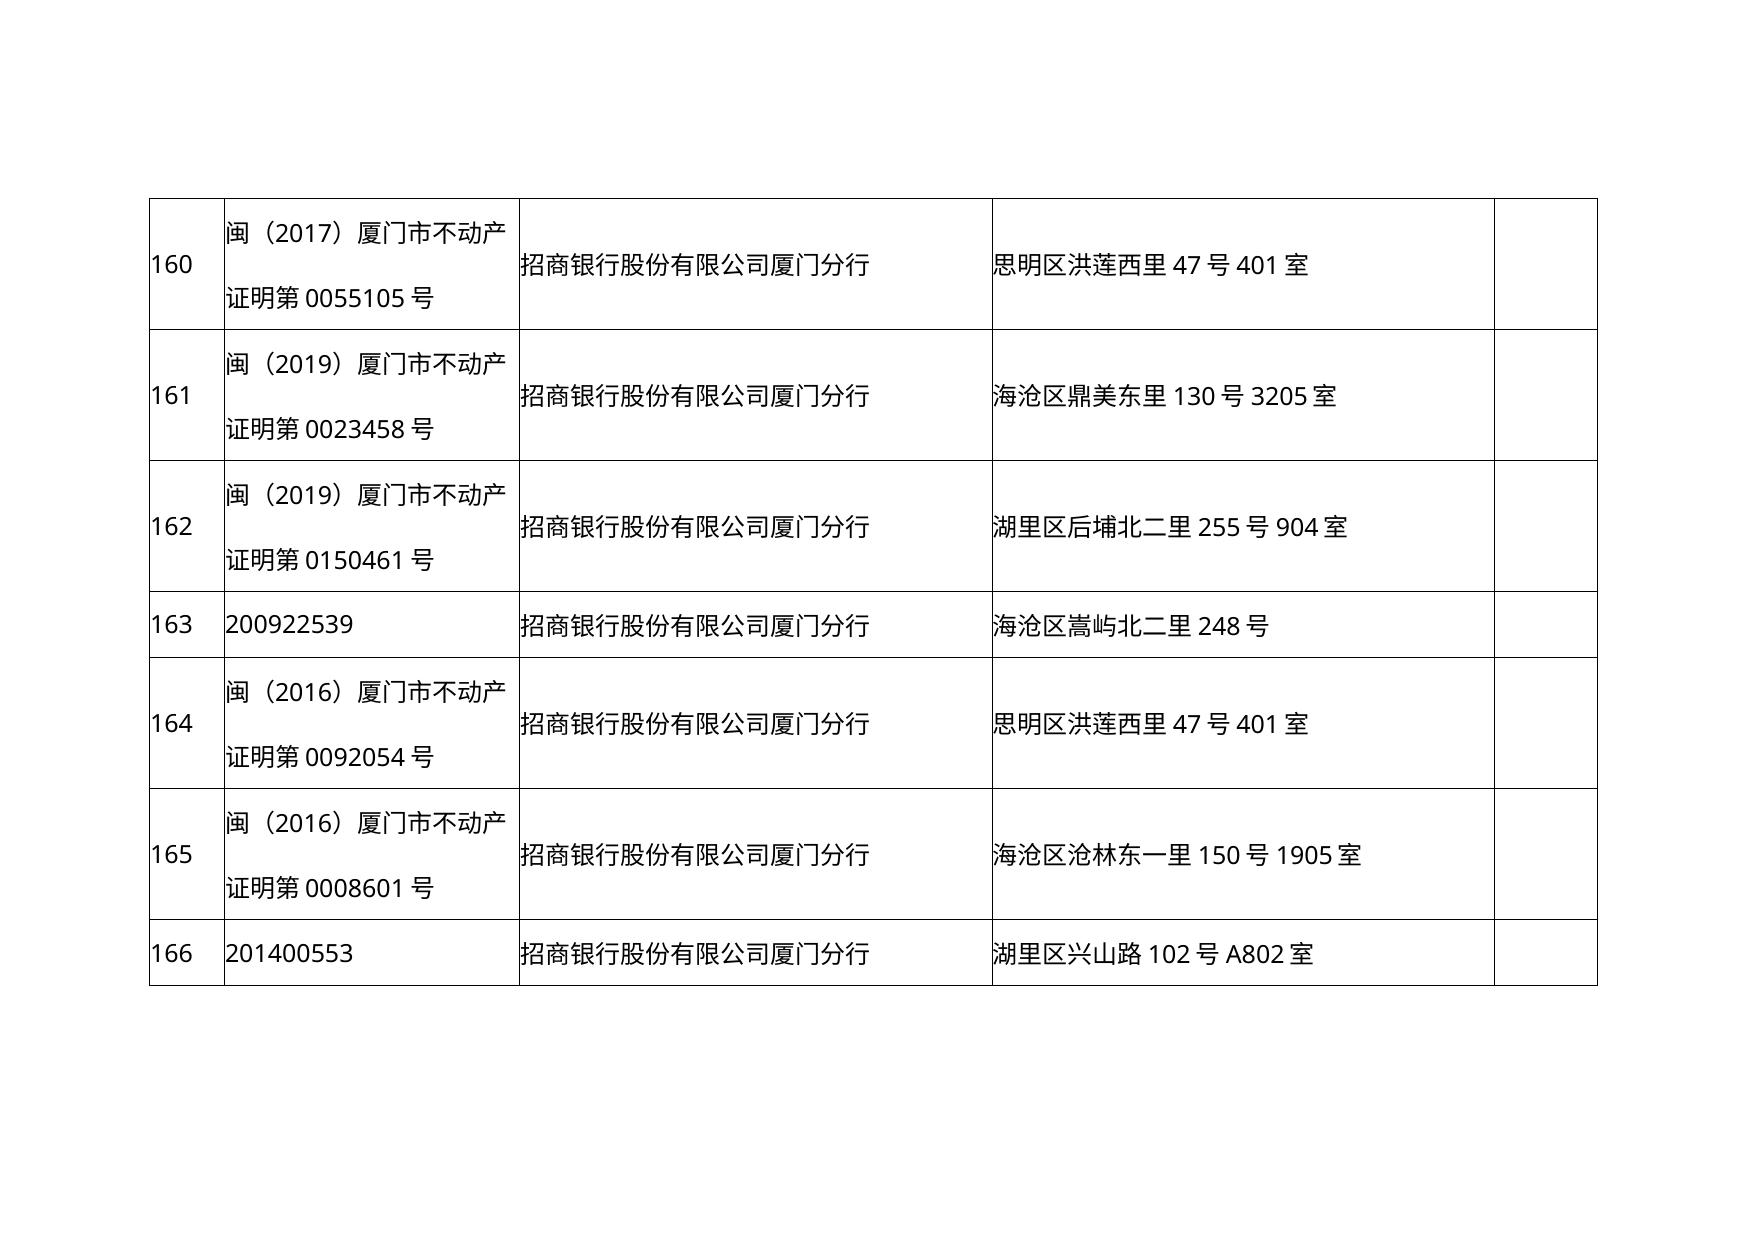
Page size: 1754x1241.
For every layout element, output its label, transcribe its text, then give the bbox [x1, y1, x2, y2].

table_cell 招商银行股份有限公司厦门分行 [520, 658, 992, 788]
table_cell 招商银行股份有限公司厦门分行 [520, 920, 992, 985]
table_cell 201400553 [225, 920, 519, 985]
table_cell [1495, 789, 1597, 919]
table_cell 200922539 [225, 592, 519, 657]
table_cell [1495, 920, 1597, 985]
table_cell 招商银行股份有限公司厦门分行 [520, 330, 992, 460]
table_cell 161 [150, 330, 224, 460]
table_cell 招商银行股份有限公司厦门分行 [520, 592, 992, 657]
table_cell 162 [150, 461, 224, 591]
table_cell 闽（2016）厦门市不动产证明第0092054号 [225, 658, 519, 788]
table_cell 海沧区嵩屿北二里248号 [993, 592, 1494, 657]
table_cell 招商银行股份有限公司厦门分行 [520, 789, 992, 919]
table_cell 165 [150, 789, 224, 919]
table_cell [1495, 592, 1597, 657]
table_cell [1495, 330, 1597, 460]
table_cell 闽（2019）厦门市不动产证明第0150461号 [225, 461, 519, 591]
table_cell [1495, 461, 1597, 591]
table_cell 闽（2019）厦门市不动产证明第0023458号 [225, 330, 519, 460]
table_cell 闽（2016）厦门市不动产证明第0008601号 [225, 789, 519, 919]
table_cell [1495, 199, 1597, 329]
table_cell 湖里区后埔北二里255号904室 [993, 461, 1494, 591]
table_cell 160 [150, 199, 224, 329]
table_cell 166 [150, 920, 224, 985]
table_cell 海沧区沧林东一里150号1905室 [993, 789, 1494, 919]
table_cell 163 [150, 592, 224, 657]
table_cell 思明区洪莲西里47号401室 [993, 658, 1494, 788]
table_cell 164 [150, 658, 224, 788]
table_cell 招商银行股份有限公司厦门分行 [520, 461, 992, 591]
table_cell 海沧区鼎美东里130号3205室 [993, 330, 1494, 460]
table_cell [1495, 658, 1597, 788]
table_cell 湖里区兴山路102号A802室 [993, 920, 1494, 985]
table_cell 思明区洪莲西里47号401室 [993, 199, 1494, 329]
table_cell 闽（2017）厦门市不动产证明第0055105号 [225, 199, 519, 329]
table_cell 招商银行股份有限公司厦门分行 [520, 199, 992, 329]
